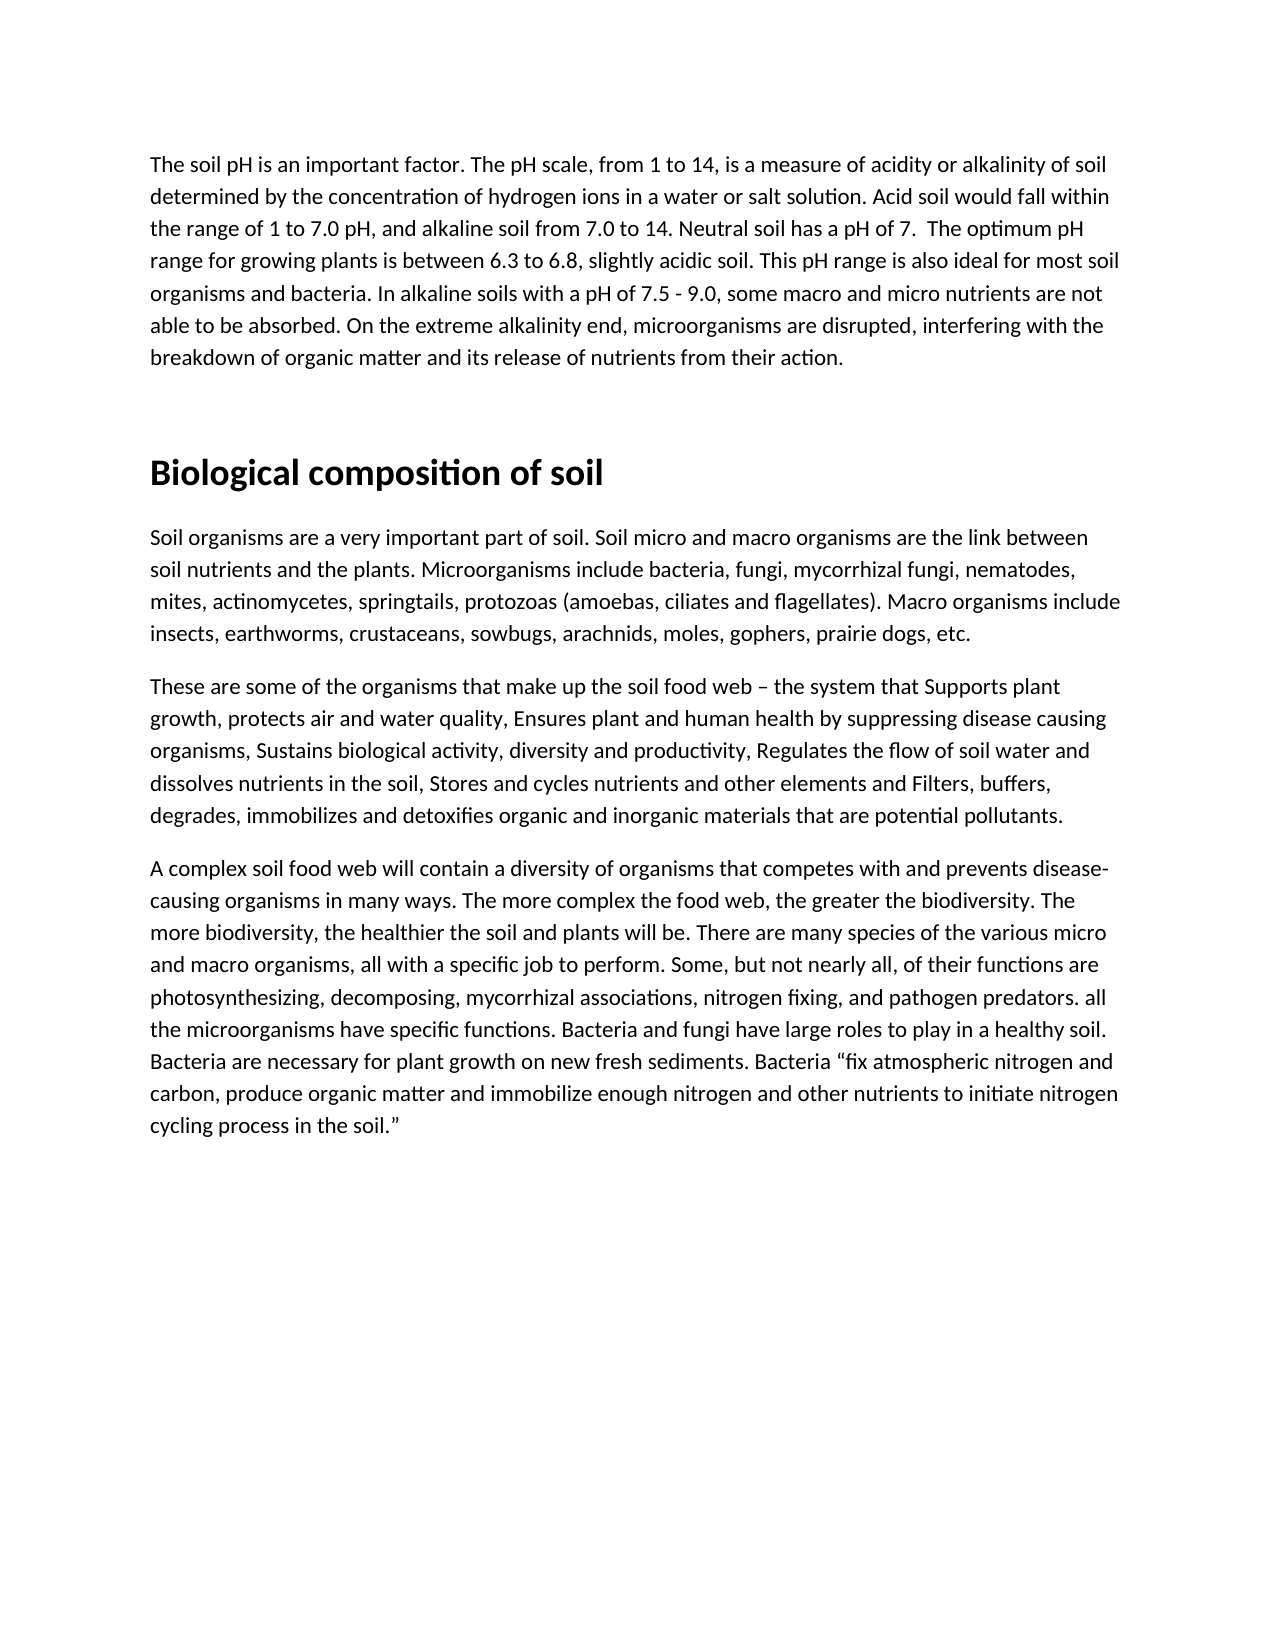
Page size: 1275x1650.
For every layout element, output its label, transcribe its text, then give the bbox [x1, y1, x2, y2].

text Soil organisms are a very important part of soil. Soil micro and macro organisms are the link between soil nutrients and the plants. Microorganisms include bacteria, fungi, mycorrhizal fungi, nematodes, mites, actinomycetes, springtails, protozoas (amoebas, ciliates and flagellates). Macro organisms include insects, earthworms, crustaceans, sowbugs, arachnids, moles, gophers, prairie dogs, etc. [150, 523, 1125, 647]
text A complex soil food web will contain a diversity of organisms that competes with and prevents disease-causing organisms in many ways. The more complex the food web, the greater the biodiversity. The more biodiversity, the healthier the soil and plants will be. There are many species of the various micro and macro organisms, all with a specific job to perform. Some, but not nearly all, of their functions are photosynthesizing, decomposing, mycorrhizal associations, nitrogen fixing, and pathogen predators. all the microorganisms have specific functions. Bacteria and fungi have large roles to play in a healthy soil. Bacteria are necessary for plant growth on new fresh sediments. Bacteria “fix atmospheric nitrogen and carbon, produce organic matter and immobilize enough nitrogen and other nutrients to initiate nitrogen cycling process in the soil.” [150, 854, 1125, 1139]
text The soil pH is an important factor. The pH scale, from 1 to 14, is a measure of acidity or alkalinity of soil determined by the concentration of hydrogen ions in a water or salt solution. Acid soil would fall within the range of 1 to 7.0 pH, and alkaline soil from 7.0 to 14. Neutral soil has a pH of 7. The optimum pH range for growing plants is between 6.3 to 6.8, slightly acidic soil. This pH range is also ideal for most soil organisms and bacteria. In alkaline soils with a pH of 7.5 - 9.0, some macro and micro nutrients are not able to be absorbed. On the extreme alkalinity end, microorganisms are disrupted, interfering with the breakdown of organic matter and its release of nutrients from their action. [150, 150, 1125, 371]
text Biological composition of soil [150, 449, 1125, 495]
text These are some of the organisms that make up the soil food web – the system that Supports plant growth, protects air and water quality, Ensures plant and human health by suppressing disease causing organisms, Sustains biological activity, diversity and productivity, Regulates the flow of soil water and dissolves nutrients in the soil, Stores and cycles nutrients and other elements and Filters, buffers, degrades, immobilizes and detoxifies organic and inorganic materials that are potential pollutants. [150, 672, 1125, 829]
